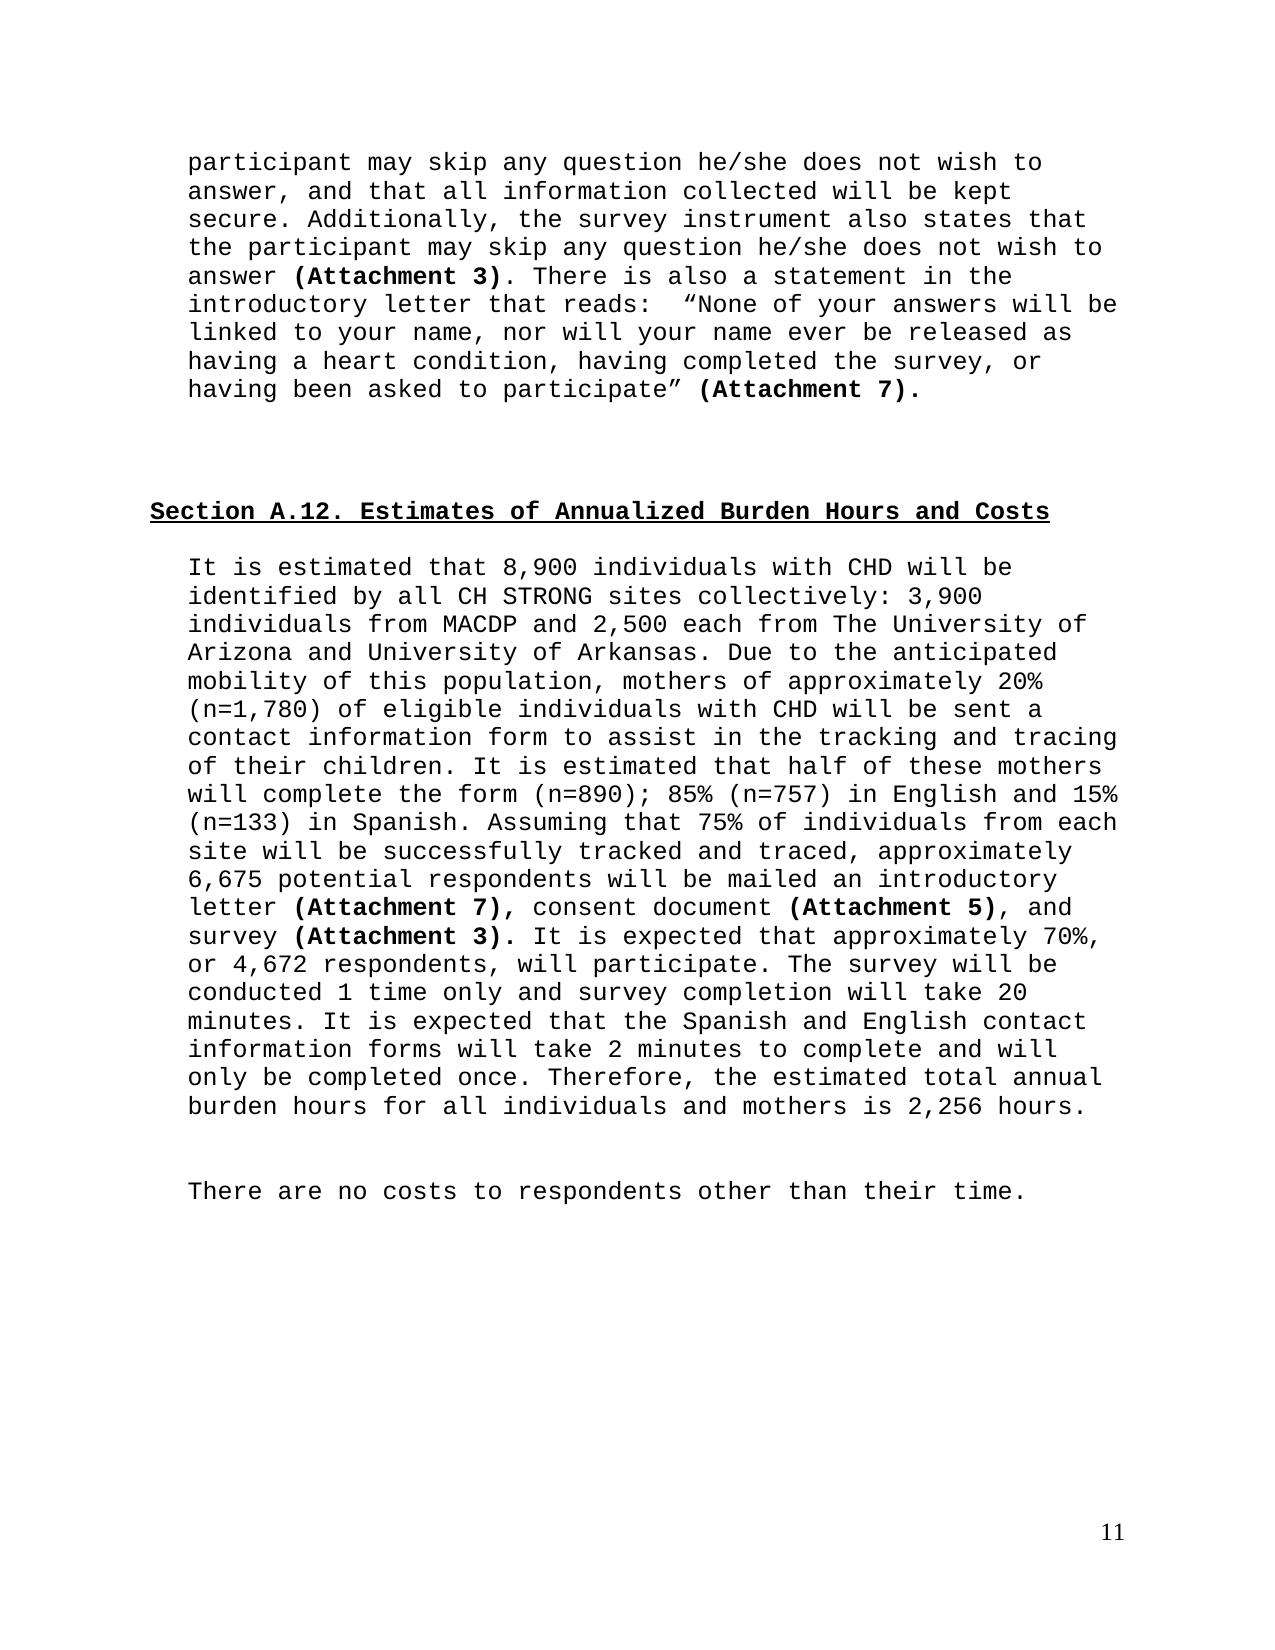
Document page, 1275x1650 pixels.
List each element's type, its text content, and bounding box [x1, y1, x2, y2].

subtitle Section A.12. Estimates of Annualized Burden Hours and Costs [150, 498, 1125, 527]
text There are no costs to respondents other than their time. [187, 1178, 1125, 1207]
text It is estimated that 8,900 individuals with CHD will be identified by all CH STRONG sites collectively: 3,900 individuals from MACDP and 2,500 each from The University of Arizona and University of Arkansas. Due to the anticipated mobility of this population, mothers of approximately 20% (n=1,780) of eligible individuals with CHD will be sent a contact information form to assist in the tracking and tracing of their children. It is estimated that half of these mothers will complete the form (n=890); 85% (n=757) in English and 15% (n=133) in Spanish. Assuming that 75% of individuals from each site will be successfully tracked and traced, approximately 6,675 potential respondents will be mailed an introductory letter (Attachment 7), consent document (Attachment 5), and survey (Attachment 3). It is expected that approximately 70%, or 4,672 respondents, will participate. The survey will be conducted 1 time only and survey completion will take 20 minutes. It is expected that the Spanish and English contact information forms will take 2 minutes to complete and will only be completed once. Therefore, the estimated total annual burden hours for all individuals and mothers is 2,256 hours. [187, 555, 1125, 1122]
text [187, 150, 1125, 405]
